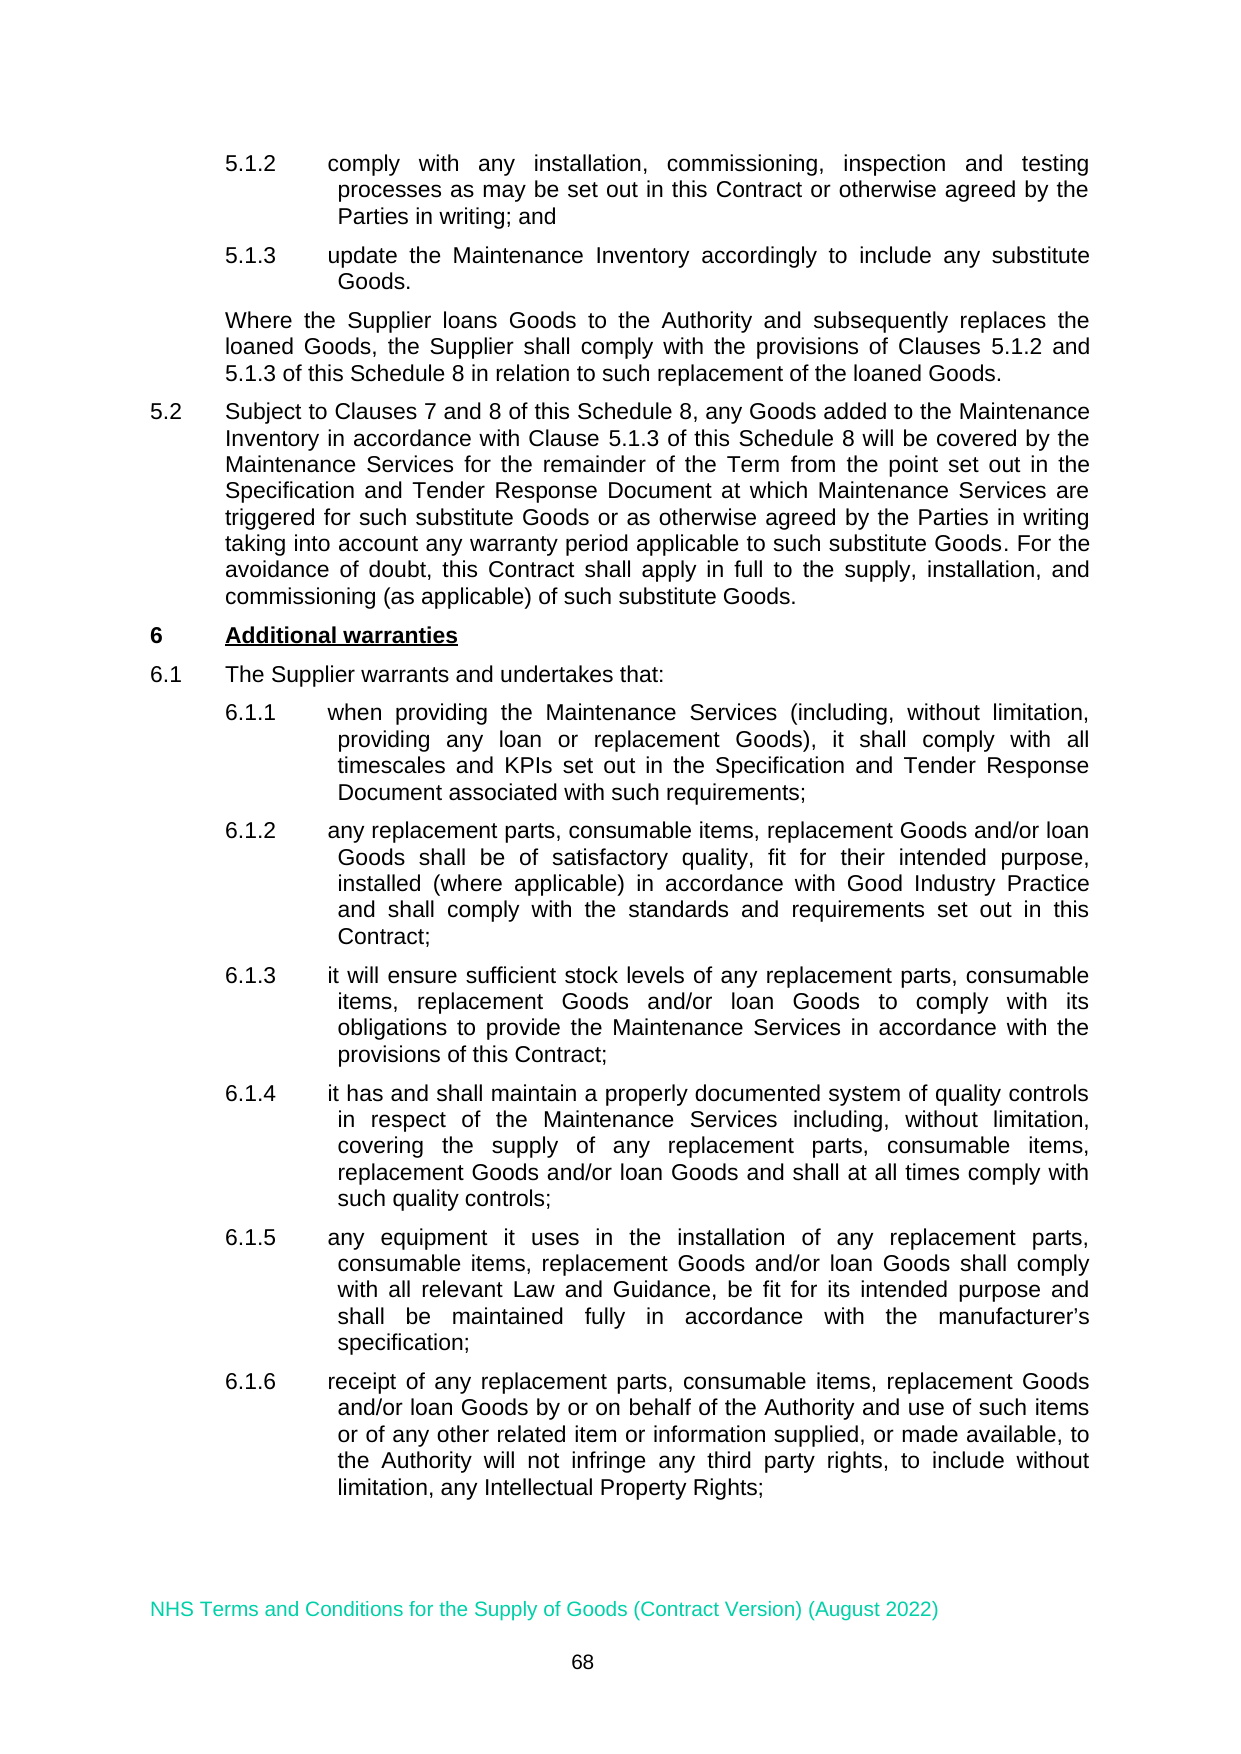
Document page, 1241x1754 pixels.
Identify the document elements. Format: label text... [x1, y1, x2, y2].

list any replacement parts, consumable items, replacement Goods and/or loan Goods shall be of satisfactory quality, fit for their intended purpose, installed (where applicable) in accordance with Good Industry Practice and shall comply with the standards and requirements set out in this Contract; [225, 817, 1090, 949]
list The Supplier warrants and undertakes that: [150, 661, 1090, 687]
list it will ensure sufficient stock levels of any replacement parts, consumable items, replacement Goods and/or loan Goods to comply with its obligations to provide the Maintenance Services in accordance with the provisions of this Contract; [225, 962, 1090, 1067]
list when providing the Maintenance Services (including, without limitation, providing any loan or replacement Goods), it shall comply with all timescales and KPIs set out in the Specification and Tender Response Document associated with such requirements; [225, 699, 1090, 805]
list update the Maintenance Inventory accordingly to include any substitute Goods. [225, 242, 1090, 294]
list receipt of any replacement parts, consumable items, replacement Goods and/or loan Goods by or on behalf of the Authority and use of such items or of any other related item or information supplied, or made available, to the Authority will not infringe any third party rights, to include without limitation, any Intellectual Property Rights; [225, 1368, 1090, 1500]
list Subject to Clauses 7 and 8 of this Schedule 8, any Goods added to the Maintenance Inventory in accordance with Clause 5.1.3 of this Schedule 8 will be covered by the Maintenance Services for the remainder of the Term from the point set out in the Specification and Tender Response Document at which Maintenance Services are triggered for such substitute Goods or as otherwise agreed by the Parties in writing taking into account any warranty period applicable to such substitute Goods. For the avoidance of doubt, this Contract shall apply in full to the supply, installation, and commissioning (as applicable) of such substitute Goods. [150, 398, 1090, 609]
list it has and shall maintain a properly documented system of quality controls in respect of the Maintenance Services including, without limitation, covering the supply of any replacement parts, consumable items, replacement Goods and/or loan Goods and shall at all times comply with such quality controls; [225, 1079, 1090, 1211]
text Where the Supplier loans Goods to the Authority and subsequently replaces the loaned Goods, the Supplier shall comply with the provisions of Clauses 5.1.2 and 5.1.3 of this Schedule 8 in relation to such replacement of the loaned Goods. [225, 307, 1090, 386]
list any equipment it uses in the installation of any replacement parts, consumable items, replacement Goods and/or loan Goods shall comply with all relevant Law and Guidance, be fit for its intended purpose and shall be maintained fully in accordance with the manufacturer’s specification; [225, 1224, 1090, 1356]
list comply with any installation, commissioning, inspection and testing processes as may be set out in this Contract or otherwise agreed by the Parties in writing; and [225, 150, 1090, 229]
list Additional warranties [150, 622, 1090, 648]
